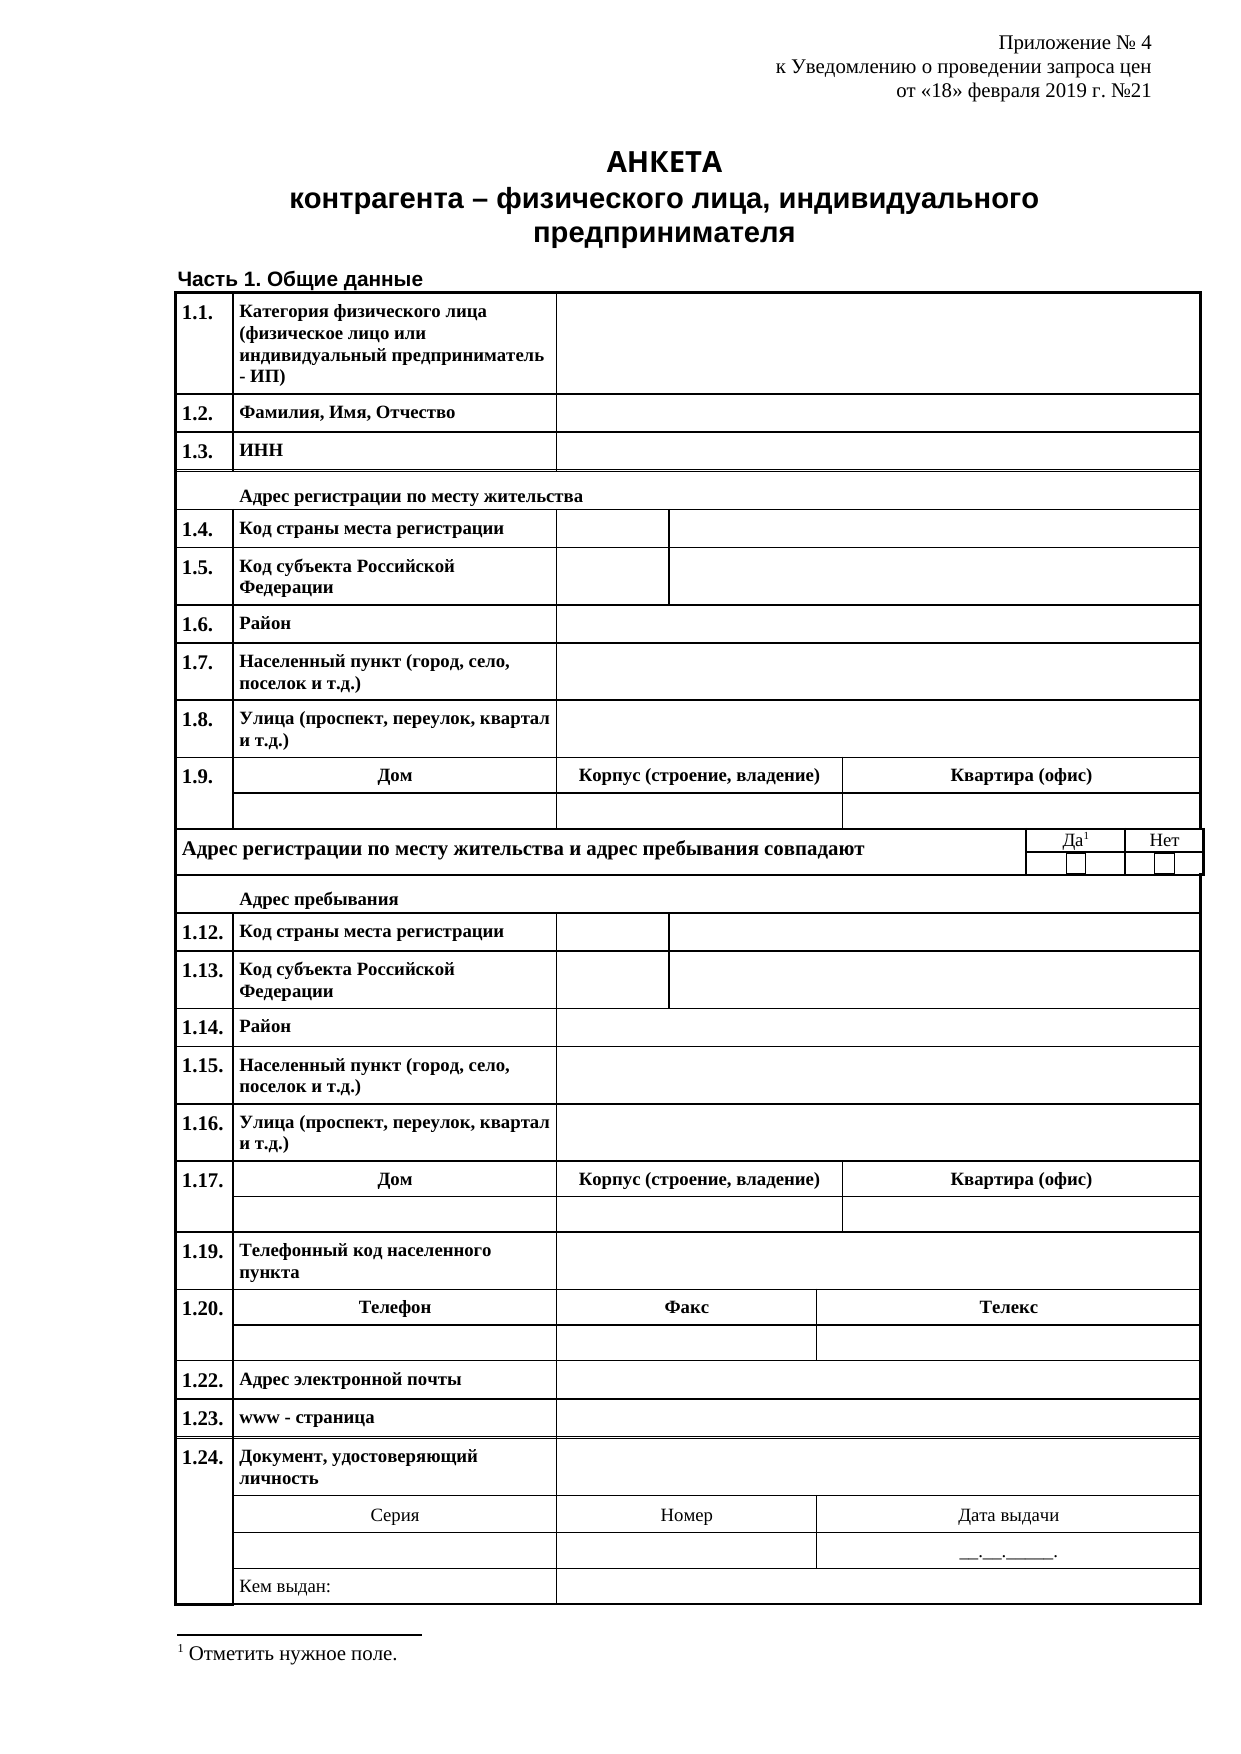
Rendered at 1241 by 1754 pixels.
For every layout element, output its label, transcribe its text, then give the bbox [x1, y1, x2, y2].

table_cell [177, 548, 232, 604]
table_cell [557, 606, 1199, 642]
table_cell [234, 794, 556, 828]
text Приложение № 4 [177, 29, 1152, 54]
table_cell [177, 472, 233, 509]
table_cell [557, 1569, 1199, 1603]
table_cell [234, 1326, 556, 1360]
table_cell Код страны места регистрации [234, 914, 556, 950]
table_cell Да [1027, 830, 1124, 851]
table_cell [557, 1400, 1199, 1436]
table_header Категория физического лица (физическое лицо или индивидуальный предприниматель - ИП) [234, 294, 556, 393]
table_cell Кем выдан: [234, 1569, 556, 1603]
table_cell Факс [557, 1290, 816, 1324]
table_cell Серия [234, 1496, 556, 1532]
table_cell Нет [1126, 830, 1202, 851]
table_cell [670, 914, 1199, 950]
table_cell Район [234, 1009, 556, 1046]
table_cell Дом [234, 758, 556, 792]
table_cell [557, 644, 1199, 699]
table_cell [177, 1162, 232, 1231]
table_cell [557, 1361, 1199, 1398]
table_header [177, 294, 232, 393]
table_cell Квартира (офис) [843, 758, 1199, 792]
table_cell ИНН [234, 433, 556, 469]
table_cell [557, 1197, 842, 1231]
table_cell [557, 794, 842, 828]
table_cell [177, 1400, 232, 1436]
table_cell [557, 433, 1199, 469]
text от «18» февраля 2019 г. №21 [177, 78, 1152, 102]
table_cell Код субъекта Российской Федерации [234, 548, 556, 604]
table_cell Адрес регистрации по месту жительства [233, 472, 1199, 509]
table_cell Дом [234, 1162, 556, 1196]
table_cell [177, 1439, 232, 1603]
table_cell Код субъекта Российской Федерации [234, 952, 556, 1007]
table_cell Телефонный код населенного пункта [234, 1233, 556, 1288]
table_cell [1086, 853, 1124, 874]
table_cell Номер [557, 1496, 816, 1532]
table_cell Код страны места регистрации [234, 510, 556, 547]
table_cell [1027, 853, 1066, 874]
table_cell [1067, 854, 1085, 873]
table_cell [557, 1009, 1199, 1046]
text Часть 1. Общие данные [177, 267, 1152, 291]
table_cell [843, 794, 1199, 828]
table_cell [670, 510, 1199, 547]
table_cell [557, 1326, 816, 1360]
table_cell [843, 1197, 1199, 1231]
table_cell [557, 1439, 1199, 1495]
table_cell [557, 701, 1199, 757]
table_cell [177, 1361, 232, 1398]
table_cell [177, 606, 232, 642]
table_header [557, 294, 1199, 393]
text к Уведомлению о проведении запроса цен [177, 54, 1152, 78]
table_cell Дата выдачи [817, 1496, 1199, 1532]
table_cell [557, 1105, 1199, 1160]
table_cell [177, 876, 233, 912]
table_cell [177, 644, 232, 699]
table_cell [670, 952, 1199, 1007]
table_cell [557, 952, 668, 1007]
table_cell Фамилия, Имя, Отчество [234, 395, 556, 431]
table_cell Улица (проспект, переулок, квартал и т.д.) [234, 1105, 556, 1160]
table_cell [234, 1533, 556, 1567]
table_cell [177, 395, 232, 431]
table_cell [234, 1197, 556, 1231]
table_cell Корпус (строение, владение) [557, 758, 842, 792]
table_cell Адрес пребывания [233, 876, 557, 912]
table_cell www - страница [234, 1400, 556, 1436]
table_cell Населенный пункт (город, село, поселок и т.д.) [234, 644, 556, 699]
table_cell Улица (проспект, переулок, квартал и т.д.) [234, 701, 556, 757]
table_cell [557, 876, 1199, 912]
table_cell Район [234, 606, 556, 642]
table_cell [177, 1009, 232, 1046]
table_cell [177, 510, 232, 547]
table_cell [1155, 854, 1174, 873]
table_cell __.__._____. [817, 1533, 1199, 1567]
table_cell [670, 548, 1199, 604]
table_cell [557, 1047, 1199, 1103]
table_cell Телекс [817, 1290, 1199, 1324]
table_cell Адрес электронной почты [234, 1361, 556, 1398]
table_cell [557, 1233, 1199, 1288]
table_cell [557, 548, 668, 604]
table_cell Населенный пункт (город, село, поселок и т.д.) [234, 1047, 556, 1103]
table_cell Адрес регистрации по месту жительства и адрес пребывания совпадают [177, 830, 1025, 874]
table_cell Корпус (строение, владение) [557, 1162, 842, 1196]
table_cell [557, 914, 668, 950]
table_cell [177, 1105, 232, 1160]
table_cell [177, 952, 232, 1007]
table_cell Телефон [234, 1290, 556, 1324]
table_cell [817, 1326, 1199, 1360]
table_cell [177, 1233, 232, 1288]
table_cell [557, 1533, 816, 1567]
text контрагента – физического лица, индивидуального предпринимателя [177, 181, 1152, 248]
table_cell [177, 1290, 232, 1360]
table_cell [1175, 853, 1202, 874]
table_cell [177, 433, 232, 469]
table_cell [557, 510, 668, 547]
table_cell Квартира (офис) [843, 1162, 1199, 1196]
table_cell [177, 758, 232, 828]
table_cell Документ, удостоверяющий личность [234, 1439, 556, 1495]
table_cell [557, 395, 1199, 431]
table_cell [177, 701, 232, 757]
table_cell [177, 914, 232, 950]
table_cell [177, 1047, 232, 1103]
table_cell [1126, 853, 1154, 874]
text АНКЕТА [177, 141, 1152, 181]
